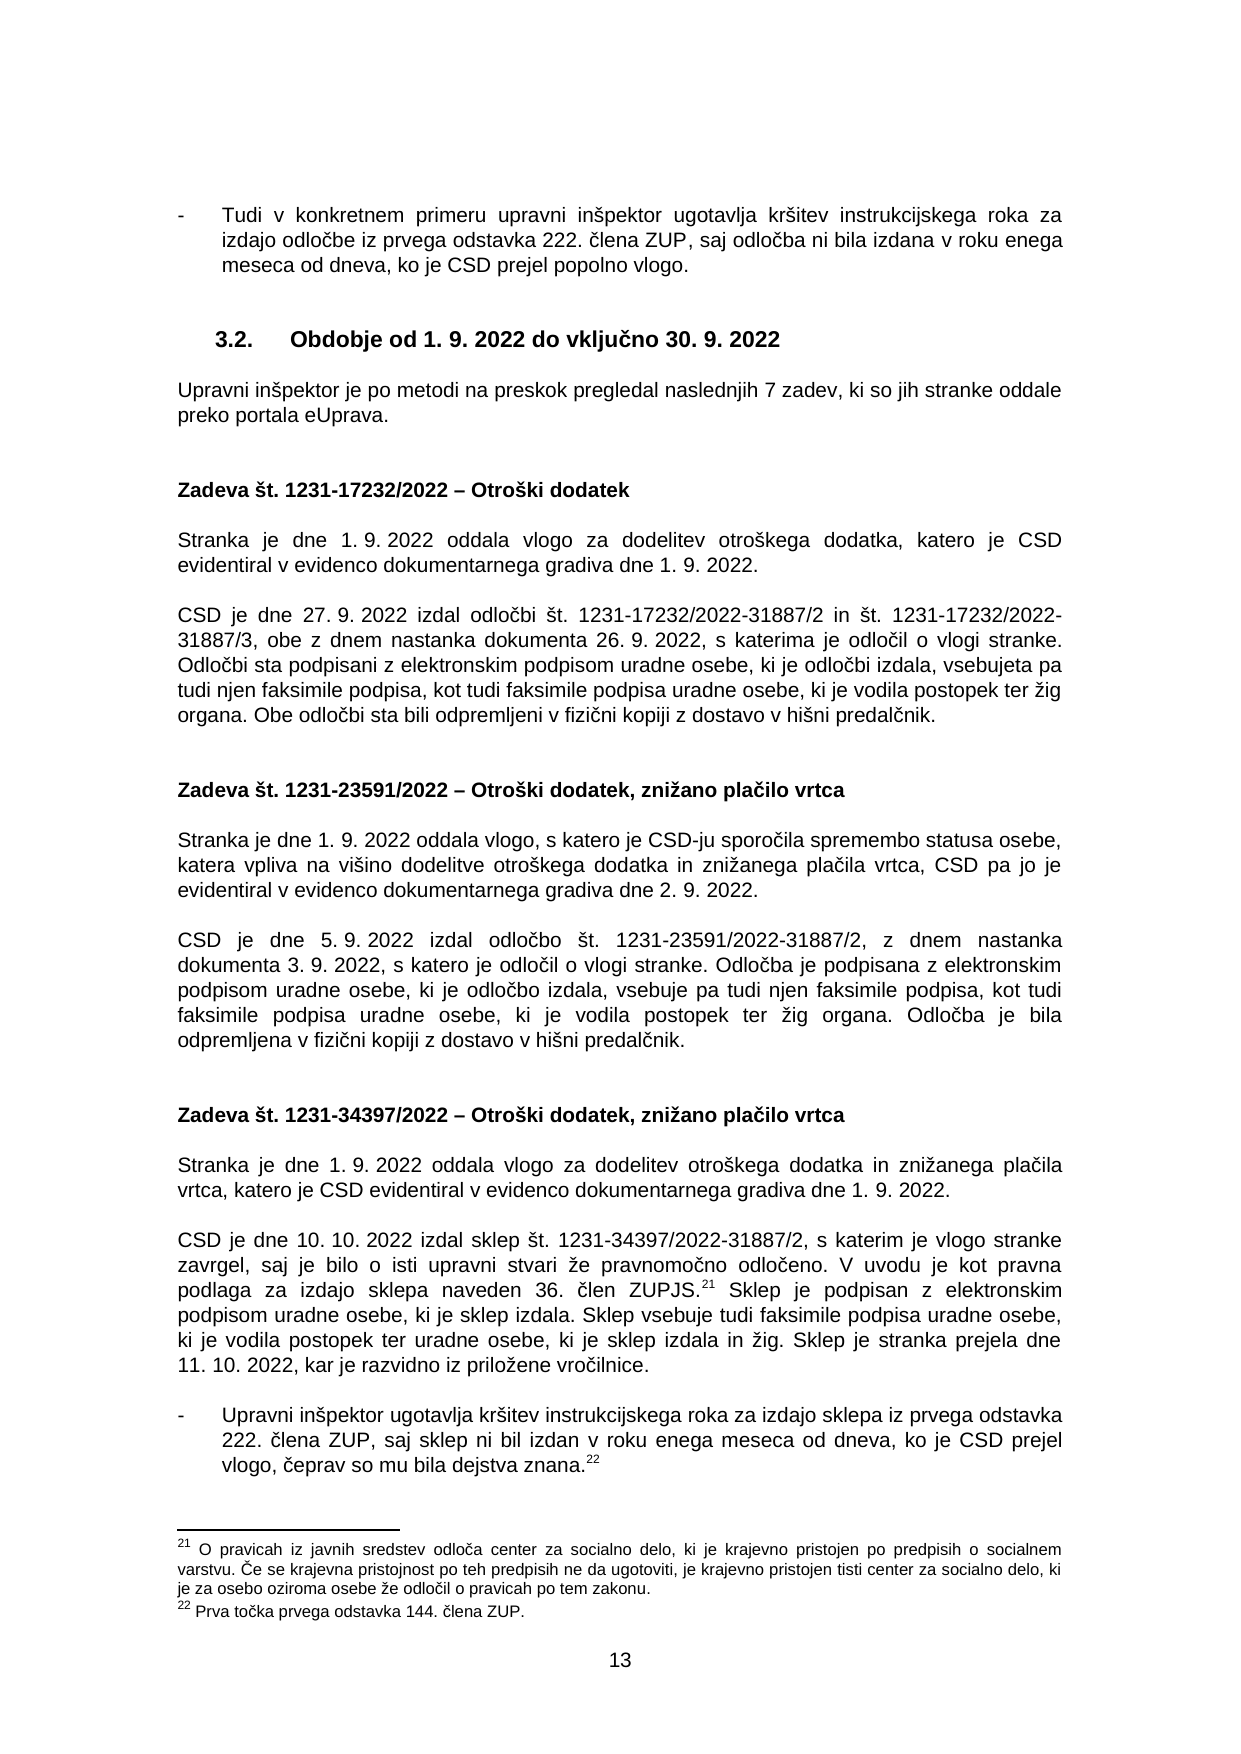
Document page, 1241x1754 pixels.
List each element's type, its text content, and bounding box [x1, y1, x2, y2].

text Zadeva št. 1231-17232/2022 – Otroški dodatek [177, 477, 1063, 502]
list Tudi v konkretnem primeru upravni inšpektor ugotavlja kršitev instrukcijskega roka za izdajo odločbe iz prvega odstavka 222. člena ZUP, saj odločba ni bila izdana v roku enega meseca od dneva, ko je CSD prejel popolno vlogo. [177, 202, 1063, 277]
text Upravni inšpektor je po metodi na preskok pregledal naslednjih 7 zadev, ki so jih stranke oddale preko portala eUprava. [177, 377, 1063, 427]
list Obdobje od 1. 9. 2022 do vključno 30. 9. 2022 [215, 327, 1063, 352]
text CSD je dne 10. 10. 2022 izdal sklep št. 1231-34397/2022-31887/2, s katerim je vlogo stranke zavrgel, saj je bilo o isti upravni stvari že pravnomočno odločeno. V uvodu je kot pravna podlaga za izdajo sklepa naveden 36. člen ZUPJS. Sklep je podpisan z elektronskim podpisom uradne osebe, ki je sklep izdala. Sklep vsebuje tudi faksimile podpisa uradne osebe, ki je vodila postopek ter uradne osebe, ki je sklep izdala in žig. Sklep je stranka prejela dne 11. 10. 2022, kar je razvidno iz priložene vročilnice. [177, 1227, 1063, 1377]
text CSD je dne 5. 9. 2022 izdal odločbo št. 1231-23591/2022-31887/2, z dnem nastanka dokumenta 3. 9. 2022, s katero je odločil o vlogi stranke. Odločba je podpisana z elektronskim podpisom uradne osebe, ki je odločbo izdala, vsebuje pa tudi njen faksimile podpisa, kot tudi faksimile podpisa uradne osebe, ki je vodila postopek ter žig organa. Odločba je bila odpremljena v fizični kopiji z dostavo v hišni predalčnik. [177, 927, 1063, 1052]
text Stranka je dne 1. 9. 2022 oddala vlogo, s katero je CSD-ju sporočila spremembo statusa osebe, katera vpliva na višino dodelitve otroškega dodatka in znižanega plačila vrtca, CSD pa jo je evidentiral v evidenco dokumentarnega gradiva dne 2. 9. 2022. [177, 827, 1063, 902]
text Stranka je dne 1. 9. 2022 oddala vlogo za dodelitev otroškega dodatka in znižanega plačila vrtca, katero je CSD evidentiral v evidenco dokumentarnega gradiva dne 1. 9. 2022. [177, 1152, 1063, 1202]
text Stranka je dne 1. 9. 2022 oddala vlogo za dodelitev otroškega dodatka, katero je CSD evidentiral v evidenco dokumentarnega gradiva dne 1. 9. 2022. [177, 527, 1063, 577]
text Zadeva št. 1231-34397/2022 – Otroški dodatek, znižano plačilo vrtca [177, 1102, 1063, 1127]
text Zadeva št. 1231-23591/2022 – Otroški dodatek, znižano plačilo vrtca [177, 777, 1063, 802]
list Upravni inšpektor ugotavlja kršitev instrukcijskega roka za izdajo sklepa iz prvega odstavka 222. člena ZUP, saj sklep ni bil izdan v roku enega meseca od dneva, ko je CSD prejel vlogo, čeprav so mu bila dejstva znana. [177, 1402, 1063, 1477]
text CSD je dne 27. 9. 2022 izdal odločbi št. 1231-17232/2022-31887/2 in št. 1231-17232/2022-31887/3, obe z dnem nastanka dokumenta 26. 9. 2022, s katerima je odločil o vlogi stranke. Odločbi sta podpisani z elektronskim podpisom uradne osebe, ki je odločbi izdala, vsebujeta pa tudi njen faksimile podpisa, kot tudi faksimile podpisa uradne osebe, ki je vodila postopek ter žig organa. Obe odločbi sta bili odpremljeni v fizični kopiji z dostavo v hišni predalčnik. [177, 602, 1063, 727]
